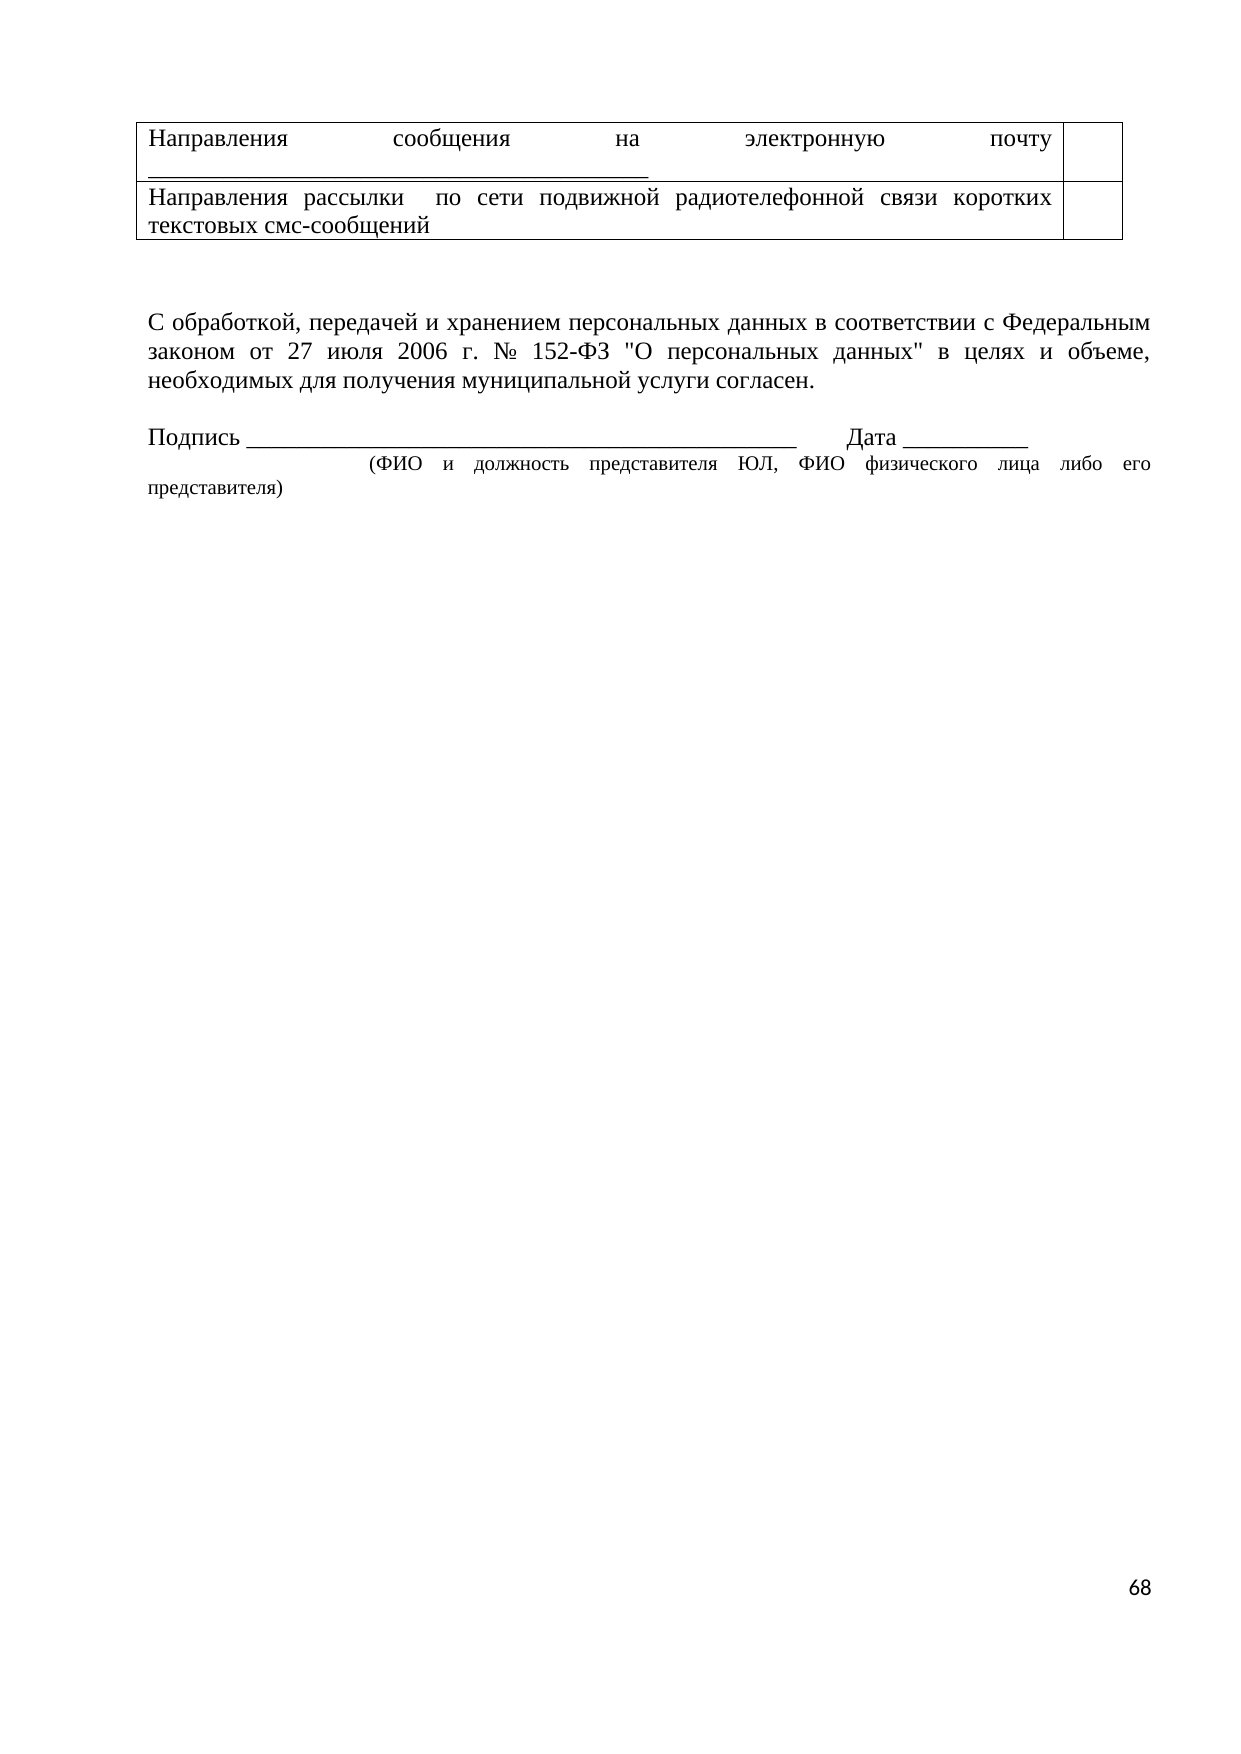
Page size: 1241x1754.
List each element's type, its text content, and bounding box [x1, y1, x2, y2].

text Подпись ____________________________________________ Дата __________ [148, 422, 1152, 451]
table_cell Направления рассылки по сети подвижной радиотелефонной связи коротких текстовых смс-сообщений [137, 182, 1063, 239]
table_cell [1064, 182, 1122, 239]
table_header Направления сообщения на электронную почту ________________________________________ [137, 123, 1063, 181]
text С обработкой, передачей и хранением персональных данных в соответствии с Федеральным законом от 27 июля 2006 г. № 152-ФЗ "О персональных данных" в целях и объеме, необходимых для получения муниципальной услуги согласен. [148, 307, 1152, 394]
table_header [1064, 123, 1122, 181]
text (ФИО и должность представителя ЮЛ, ФИО физического лица либо его представителя) [148, 451, 1152, 499]
